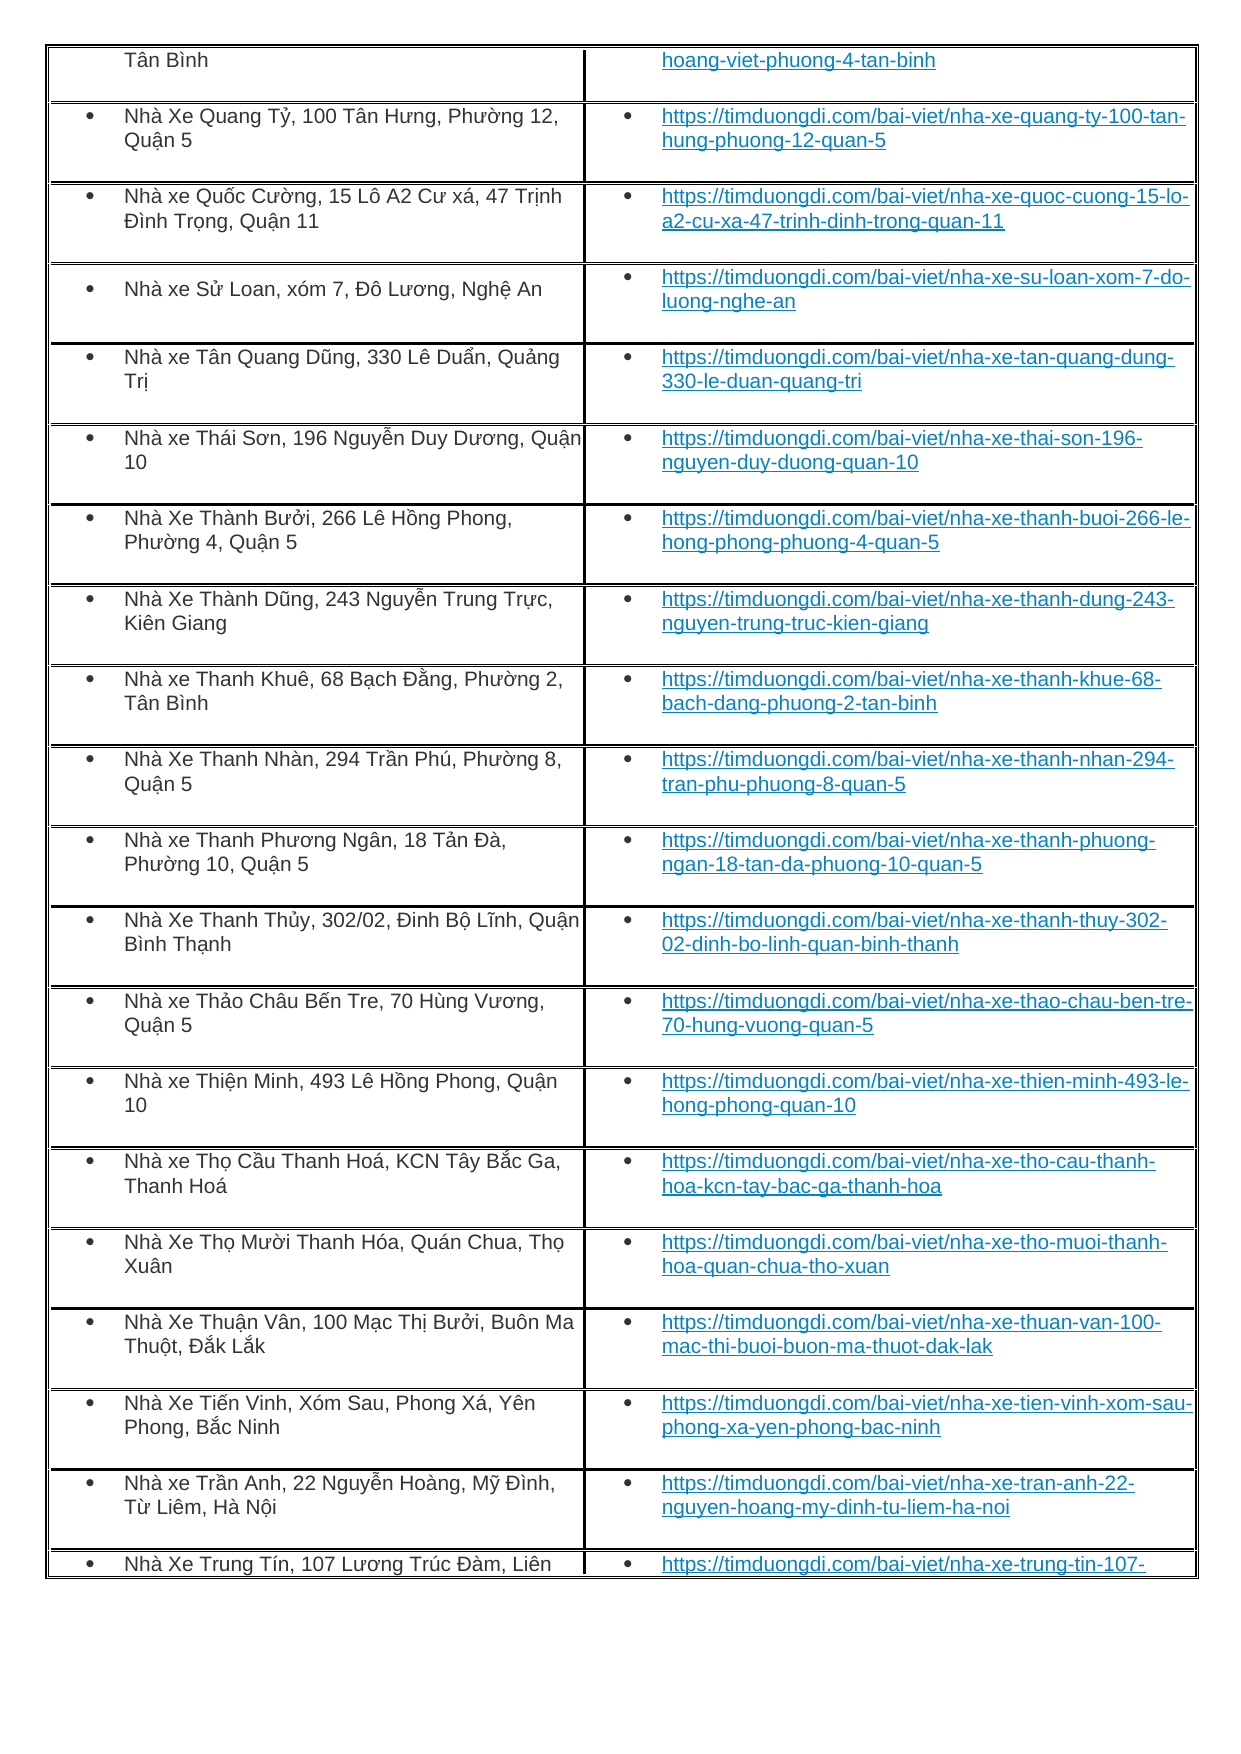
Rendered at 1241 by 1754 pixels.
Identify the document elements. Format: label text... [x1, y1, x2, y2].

table_cell Nhà Xe Quang Tỷ, 100 Tân Hưng, Phường 12, Quận 5 [47, 101, 584, 181]
table_cell Nhà xe Tân Quang Dũng, 330 Lê Duẩn, Quảng Trị [49, 342, 583, 422]
table_cell https://timduongdi.com/bai-viet/nha-xe-tien-vinh-xom-sau-phong-xa-yen-phong-bac-ninh [586, 1388, 1196, 1468]
table_cell https://timduongdi.com/bai-viet/nha-xe-quang-ty-100-tan-hung-phuong-12-quan-5 [584, 101, 1197, 181]
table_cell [49, 48, 584, 101]
table_cell Nhà xe Quốc Cường, 15 Lô A2 Cư xá, 47 Trịnh Đình Trọng, Quận 11 [49, 181, 583, 262]
table_cell Nhà xe Thanh Phương Ngân, 18 Tản Đà, Phường 10, Quận 5 [49, 825, 583, 905]
table_cell Nhà xe Thọ Cầu Thanh Hoá, KCN Tây Bắc Ga, Thanh Hoá [49, 1146, 583, 1227]
table_cell https://timduongdi.com/bai-viet/nha-xe-thuan-van-100-mac-thi-buoi-buon-ma-thuot-dak-lak [586, 1307, 1195, 1387]
table_cell Nhà Xe Tiến Vinh, Xóm Sau, Phong Xá, Yên Phong, Bắc Ninh [49, 1388, 583, 1468]
table_cell Nhà xe Trần Anh, 22 Nguyễn Hoàng, Mỹ Đình, Từ Liêm, Hà Nội [47, 1468, 583, 1548]
table_cell https://timduongdi.com/bai-viet/nha-xe-thanh-nhan-294-tran-phu-phuong-8-quan-5 [586, 744, 1196, 824]
table_cell https://timduongdi.com/bai-viet/nha-xe-thanh-buoi-266-le-hong-phong-phuong-4-quan-5 [586, 503, 1197, 583]
table_cell https://timduongdi.com/bai-viet/nha-xe-tan-quang-dung-330-le-duan-quang-tri [586, 342, 1195, 422]
table_cell https://timduongdi.com/bai-viet/nha-xe-thai-son-196-nguyen-duy-duong-quan-10 [586, 423, 1196, 503]
table_cell Nhà Xe Thanh Nhàn, 294 Trần Phú, Phường 8, Quận 5 [49, 744, 583, 824]
table_cell Nhà xe Sử Loan, xóm 7, Đô Lương, Nghệ An [47, 262, 584, 342]
table_cell Nhà xe Thanh Khuê, 68 Bạch Đằng, Phường 2, Tân Bình [47, 664, 584, 744]
table_cell Nhà xe Thái Sơn, 196 Nguyễn Duy Dương, Quận 10 [49, 423, 583, 503]
table_cell Nhà Xe Thành Dũng, 243 Nguyễn Trung Trực, Kiên Giang [49, 583, 583, 664]
table_cell https://timduongdi.com/bai-viet/nha-xe-thanh-phuong-ngan-18-tan-da-phuong-10-quan-5 [586, 825, 1196, 905]
table_cell https://timduongdi.com/bai-viet/nha-xe-thao-chau-ben-tre-70-hung-vuong-quan-5 [586, 985, 1196, 1066]
table_cell Nhà Xe Thọ Mười Thanh Hóa, Quán Chua, Thọ Xuân [47, 1227, 584, 1307]
table_cell Nhà xe Thiện Minh, 493 Lê Hồng Phong, Quận 10 [47, 1066, 584, 1146]
table_cell https://timduongdi.com/bai-viet/nha-xe-tho-cau-thanh-hoa-kcn-tay-bac-ga-thanh-hoa [586, 1146, 1196, 1227]
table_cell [584, 1548, 1196, 1576]
table_cell Nhà Xe Thành Bưởi, 266 Lê Hồng Phong, Phường 4, Quận 5 [47, 503, 583, 583]
table_cell https://timduongdi.com/bai-viet/nha-xe-thanh-khue-68-bach-dang-phuong-2-tan-binh [584, 664, 1197, 744]
table_cell https://timduongdi.com/bai-viet/nha-xe-thanh-dung-243-nguyen-trung-truc-kien-giang [586, 583, 1196, 664]
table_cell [49, 1548, 584, 1576]
table_cell Nhà xe Thảo Châu Bến Tre, 70 Hùng Vương, Quận 5 [49, 985, 583, 1066]
table_cell https://timduongdi.com/bai-viet/nha-xe-tran-anh-22-nguyen-hoang-my-dinh-tu-liem-ha-noi [586, 1468, 1197, 1548]
table_cell https://timduongdi.com/bai-viet/nha-xe-su-loan-xom-7-do-luong-nghe-an [584, 262, 1197, 342]
table_cell Nhà Xe Thuận Vân, 100 Mạc Thị Bưởi, Buôn Ma Thuột, Đắk Lắk [49, 1307, 583, 1387]
table_cell https://timduongdi.com/bai-viet/nha-xe-quoc-cuong-15-lo-a2-cu-xa-47-trinh-dinh-trong-quan-11 [586, 181, 1196, 262]
table_cell Nhà Xe Thanh Thủy, 302/02, Đinh Bộ Lĩnh, Quận Bình Thạnh [49, 905, 583, 985]
table_cell https://timduongdi.com/bai-viet/nha-xe-thanh-thuy-302-02-dinh-bo-linh-quan-binh-thanh [586, 905, 1195, 985]
table_cell https://timduongdi.com/bai-viet/nha-xe-tho-muoi-thanh-hoa-quan-chua-tho-xuan [584, 1227, 1197, 1307]
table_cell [584, 48, 1195, 101]
table_cell https://timduongdi.com/bai-viet/nha-xe-thien-minh-493-le-hong-phong-quan-10 [584, 1066, 1197, 1146]
